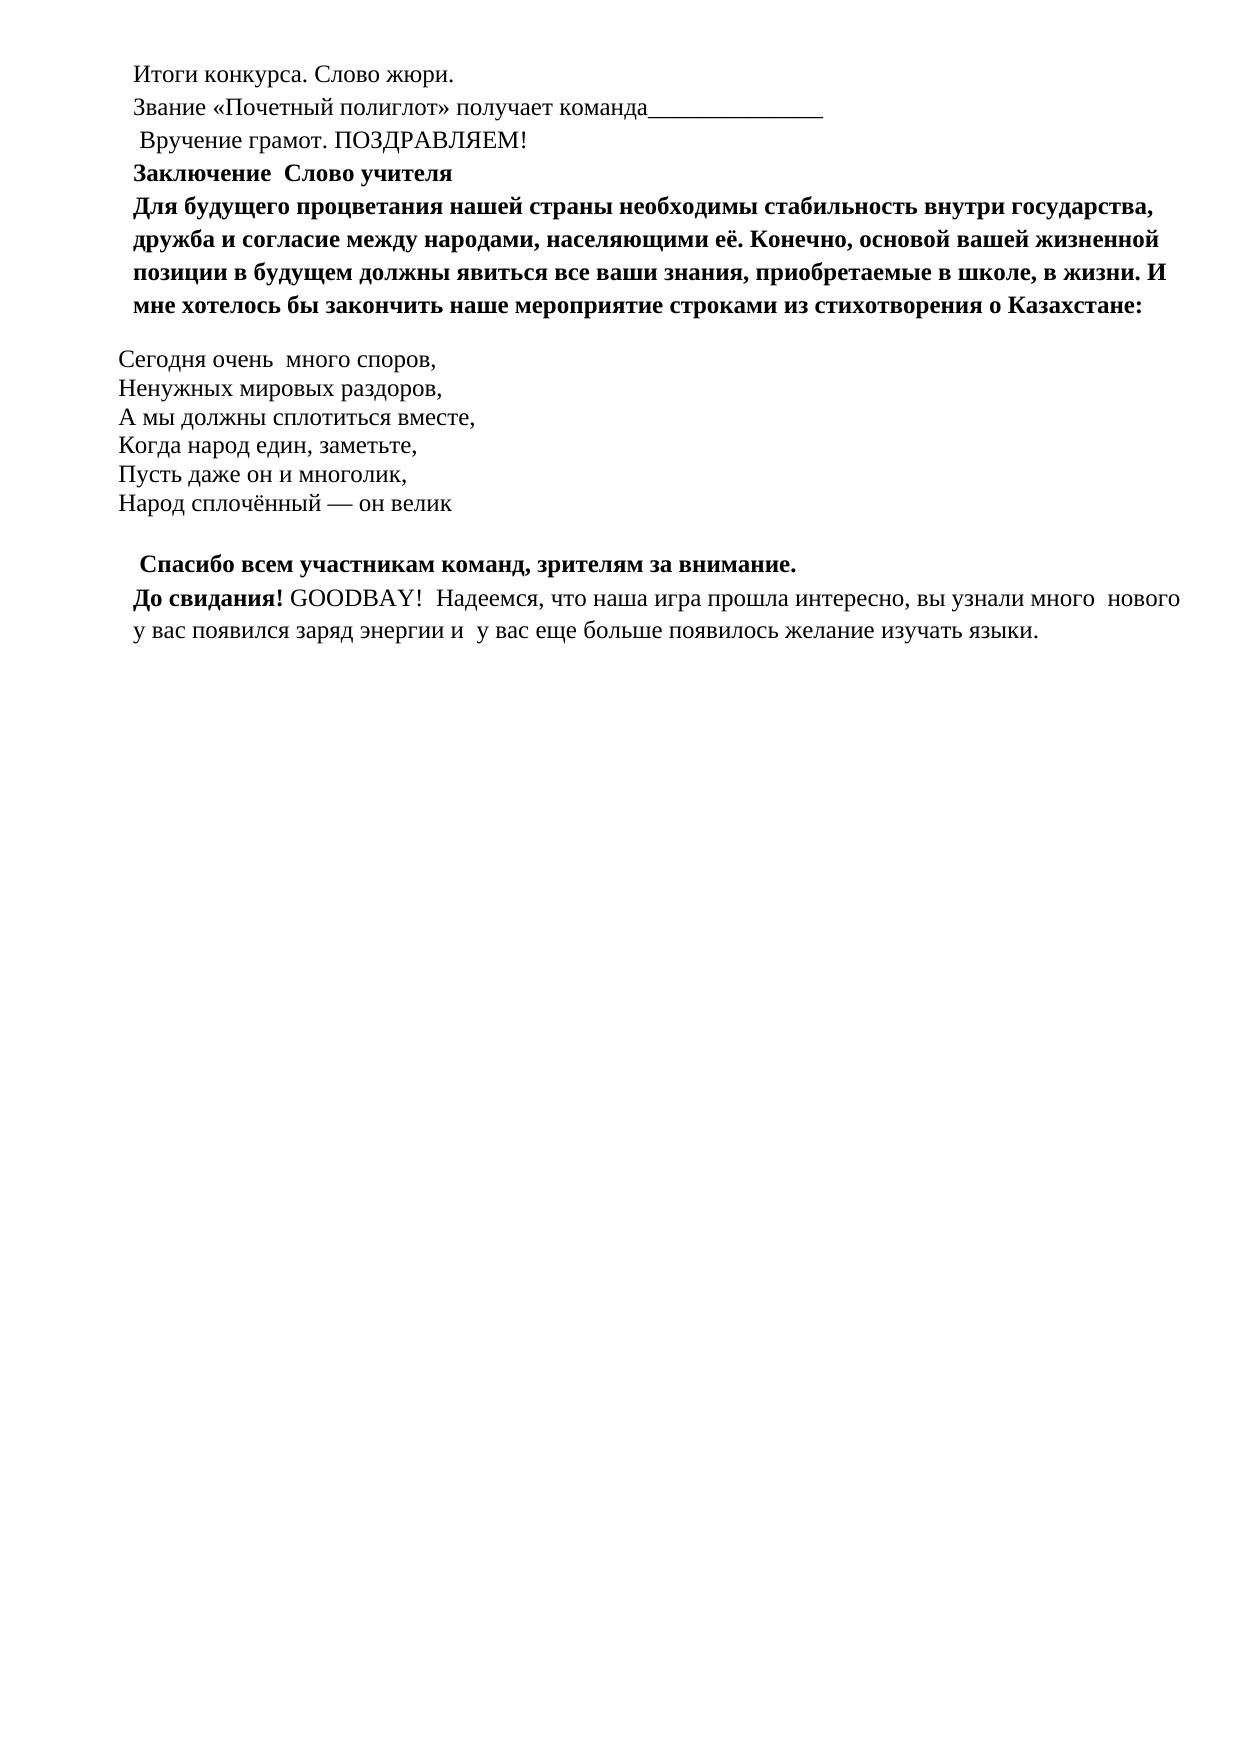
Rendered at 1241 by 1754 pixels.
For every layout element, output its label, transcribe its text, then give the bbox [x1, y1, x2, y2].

text Сегодня очень много споров, Ненужных мировых раздоров, А мы должны сплотиться вместе, Когда народ един, заметьте, Пусть даже он и многолик, Народ сплочённый — он велик [118, 344, 1181, 517]
list Звание «Почетный полиглот» получает команда______________ [133, 92, 1181, 121]
list Заключение Слово учителя [133, 158, 1181, 187]
list Вручение грамот. ПОЗДРАВЛЯЕМ! [133, 125, 1181, 154]
list Итоги конкурса. Слово жюри. [133, 59, 1181, 88]
list Для будущего процветания нашей страны необходимы стабильность внутри государства, дружба и согласие между народами, населяющими её. Конечно, основой вашей жизненной позиции в будущем должны явиться все ваши знания, приобретаемые в школе, в жизни. И мне хотелось бы закончить наше мероприятие строками из стихотворения о Казахстане: [133, 191, 1181, 319]
list До свидания! GOODBAY! Надеемся, что наша игра прошла интересно, вы узнали много нового у вас появился заряд энергии и у вас еще больше появилось желание изучать языки. [133, 583, 1181, 644]
list Спасибо всем участникам команд, зрителям за внимание. [133, 549, 1181, 578]
